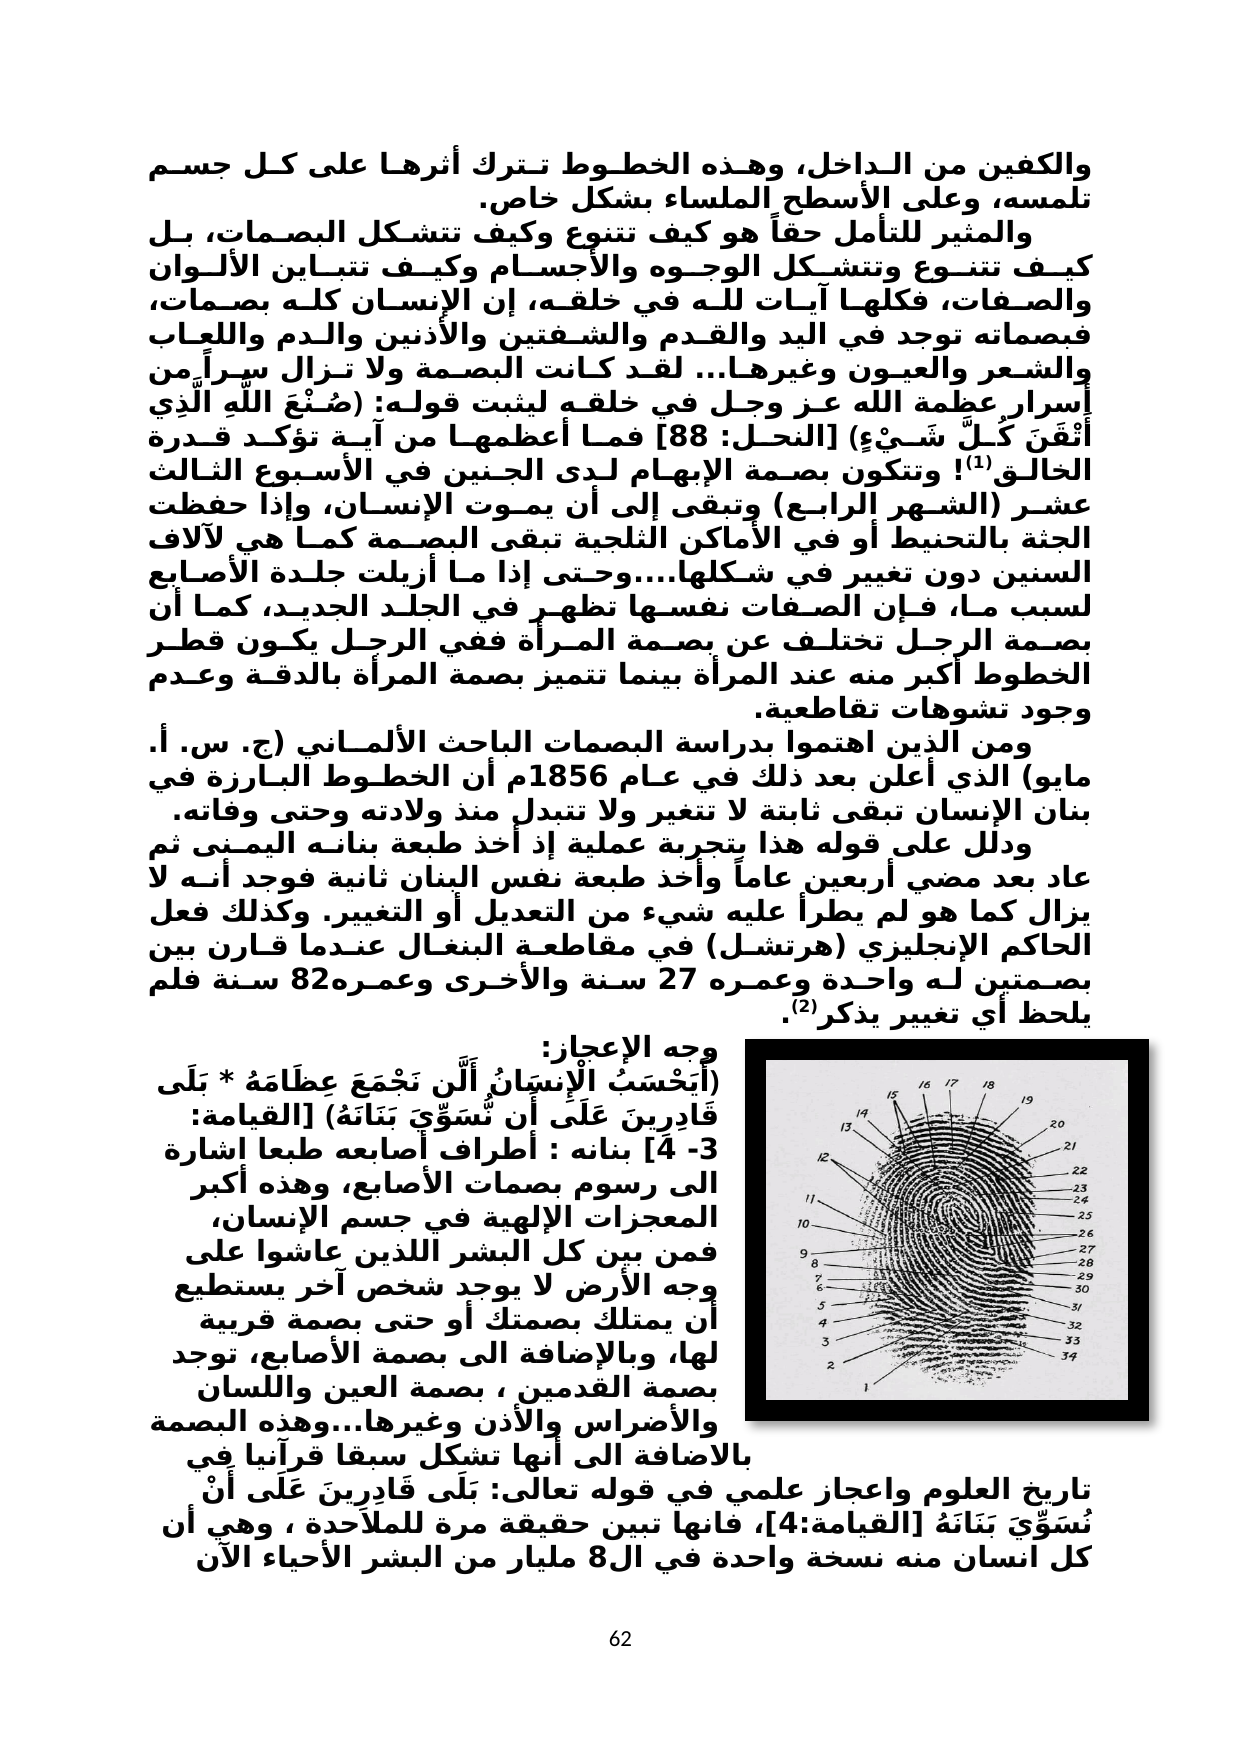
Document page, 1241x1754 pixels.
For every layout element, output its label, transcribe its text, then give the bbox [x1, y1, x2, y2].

text والمثير للتأمل حقاً هو كيف تتنوع وكيف تتشكل البصمات، بل كيف تتنوع وتتشكل الوجوه والأجسام وكيف تتباين الألوان والصفات، فكلها آيات لله في خلقه، إن الإنسان كله بصمات، فبصماته توجد في اليد والقدم والشفتين والأذنين والدم واللعاب والشعر والعيون وغيرها... لقد كانت البصمة ولا تزال سراً من أسرار عظمة الله عز وجل في خلقه ليثبت قوله: ﴿صُنْعَ اللَّهِ الَّذِي أَتْقَنَ كُلَّ شَيْءٍ﴾ [النحل: 88] فما أعظمها من آية تؤكد قدرة الخالـق(1)! وتتكون بصمة الإبهام لدى الجنين في الأسبوع الثالث عشر (الشهر الرابع) وتبقى إلى أن يموت الإنسان، وإذا حفظت الجثة بالتحنيط أو في الأماكن الثلجية تبقى البصمة كما هي لآلاف السنين دون تغيير في شكلها....وحتى إذا ما أزيلت جلدة الأصابع لسبب ما، فإن الصفات نفسها تظهر في الجلد الجديد، كما أن بصمة الرجل تختلف عن بصمة المرأة ففي الرجل يكون قطر الخطوط أكبر منه عند المرأة بينما تتميز بصمة المرأة بالدقة وعدم وجود تشوهات تقاطعية. [148, 216, 1093, 725]
text ومن الذين اهتموا بدراسة البصمات الباحث الألماني (ج. س. أ. مايو) الذي أعلن بعد ذلك في عام 1856م أن الخطوط البارزة في بنان الإنسان تبقى ثابتة لا تتغير ولا تتبدل منذ ولادته وحتى وفاته. [148, 725, 1093, 827]
picture [766, 1060, 1128, 1400]
text وجه الإعجاز: [148, 1031, 1093, 1064]
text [148, 148, 1093, 216]
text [148, 1064, 1093, 1574]
text ودلل على قوله هذا بتجربة عملية إذ أخذ طبعة بنانه اليمنى ثم عاد بعد مضي أربعين عاماً وأخذ طبعة نفس البنان ثانية فوجد أنه لا يزال كما هو لم يطرأ عليه شيء من التعديل أو التغيير. وكذلك فعل الحاكم الإنجليزي (هرتشل) في مقاطعة البنغال عندما قارن بين بصمتين له واحدة وعمره 27 سنة والأخرى وعمره82 سنة فلم يلحظ أي تغيير يذكر(2). [148, 827, 1093, 1031]
